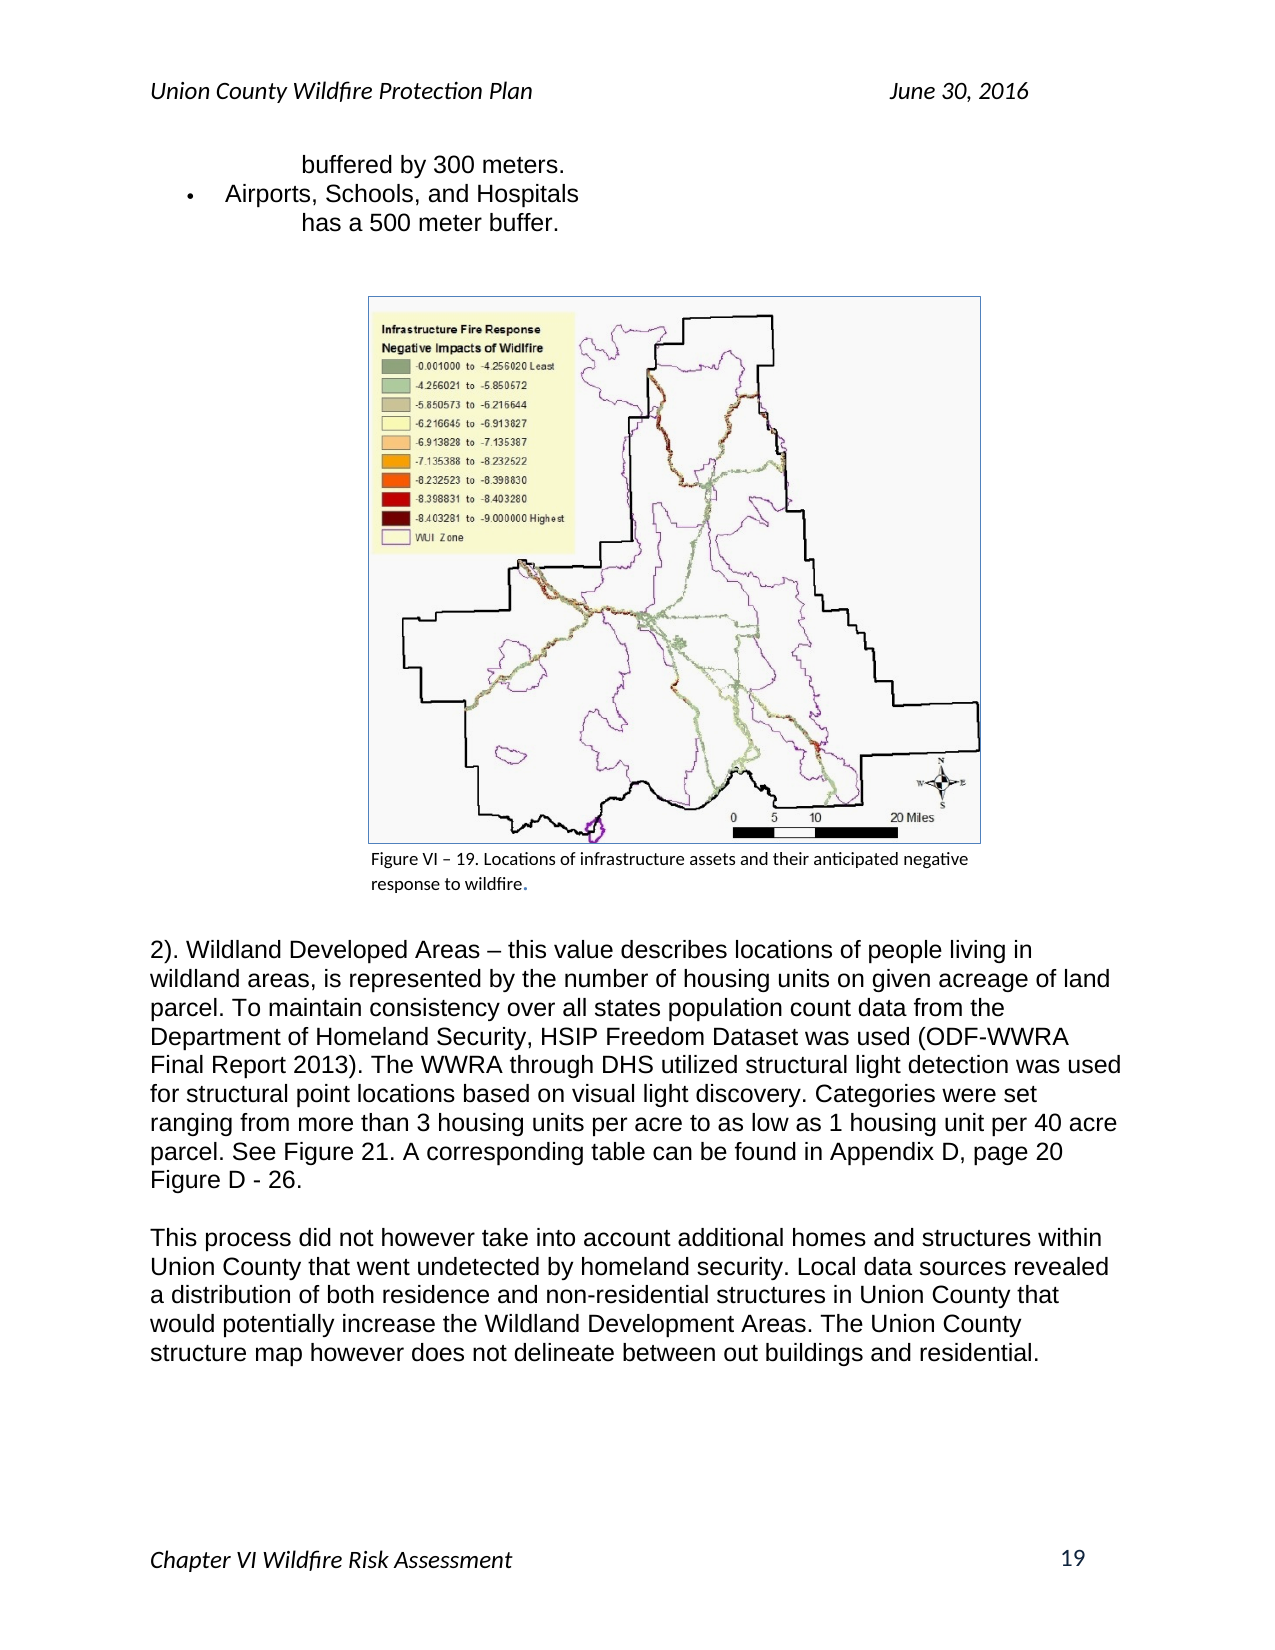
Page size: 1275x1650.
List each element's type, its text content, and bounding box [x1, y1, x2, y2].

list Airports, Schools, and Hospitals [187, 179, 1125, 207]
text 2). Wildland Developed Areas – this value describes locations of people living in wildland areas, is represented by the number of housing units on given acreage of land parcel. To maintain consistency over all states population count data from the Department of Homeland Security, HSIP Freedom Dataset was used (ODF-WWRA Final Report 2013). The WWRA through DHS utilized structural light detection was used for structural point locations based on visual light discovery. Categories were set ranging from more than 3 housing units per acre to as low as 1 housing unit per 40 acre parcel. See Figure 21. A corresponding table can be found in Appendix D, page 20 Figure D - 26. [150, 935, 1125, 1194]
text This process did not however take into account additional homes and structures within Union County that went undetected by homeland security. Local data sources revealed a distribution of both residence and non-residential structures in Union County that would potentially increase the Wildland Development Areas. The Union County structure map however does not delineate between out buildings and residential. [150, 1223, 1125, 1366]
text has a 500 meter buffer. [225, 207, 1125, 236]
picture [369, 297, 980, 843]
text buffered by 300 meters. [225, 150, 1125, 179]
